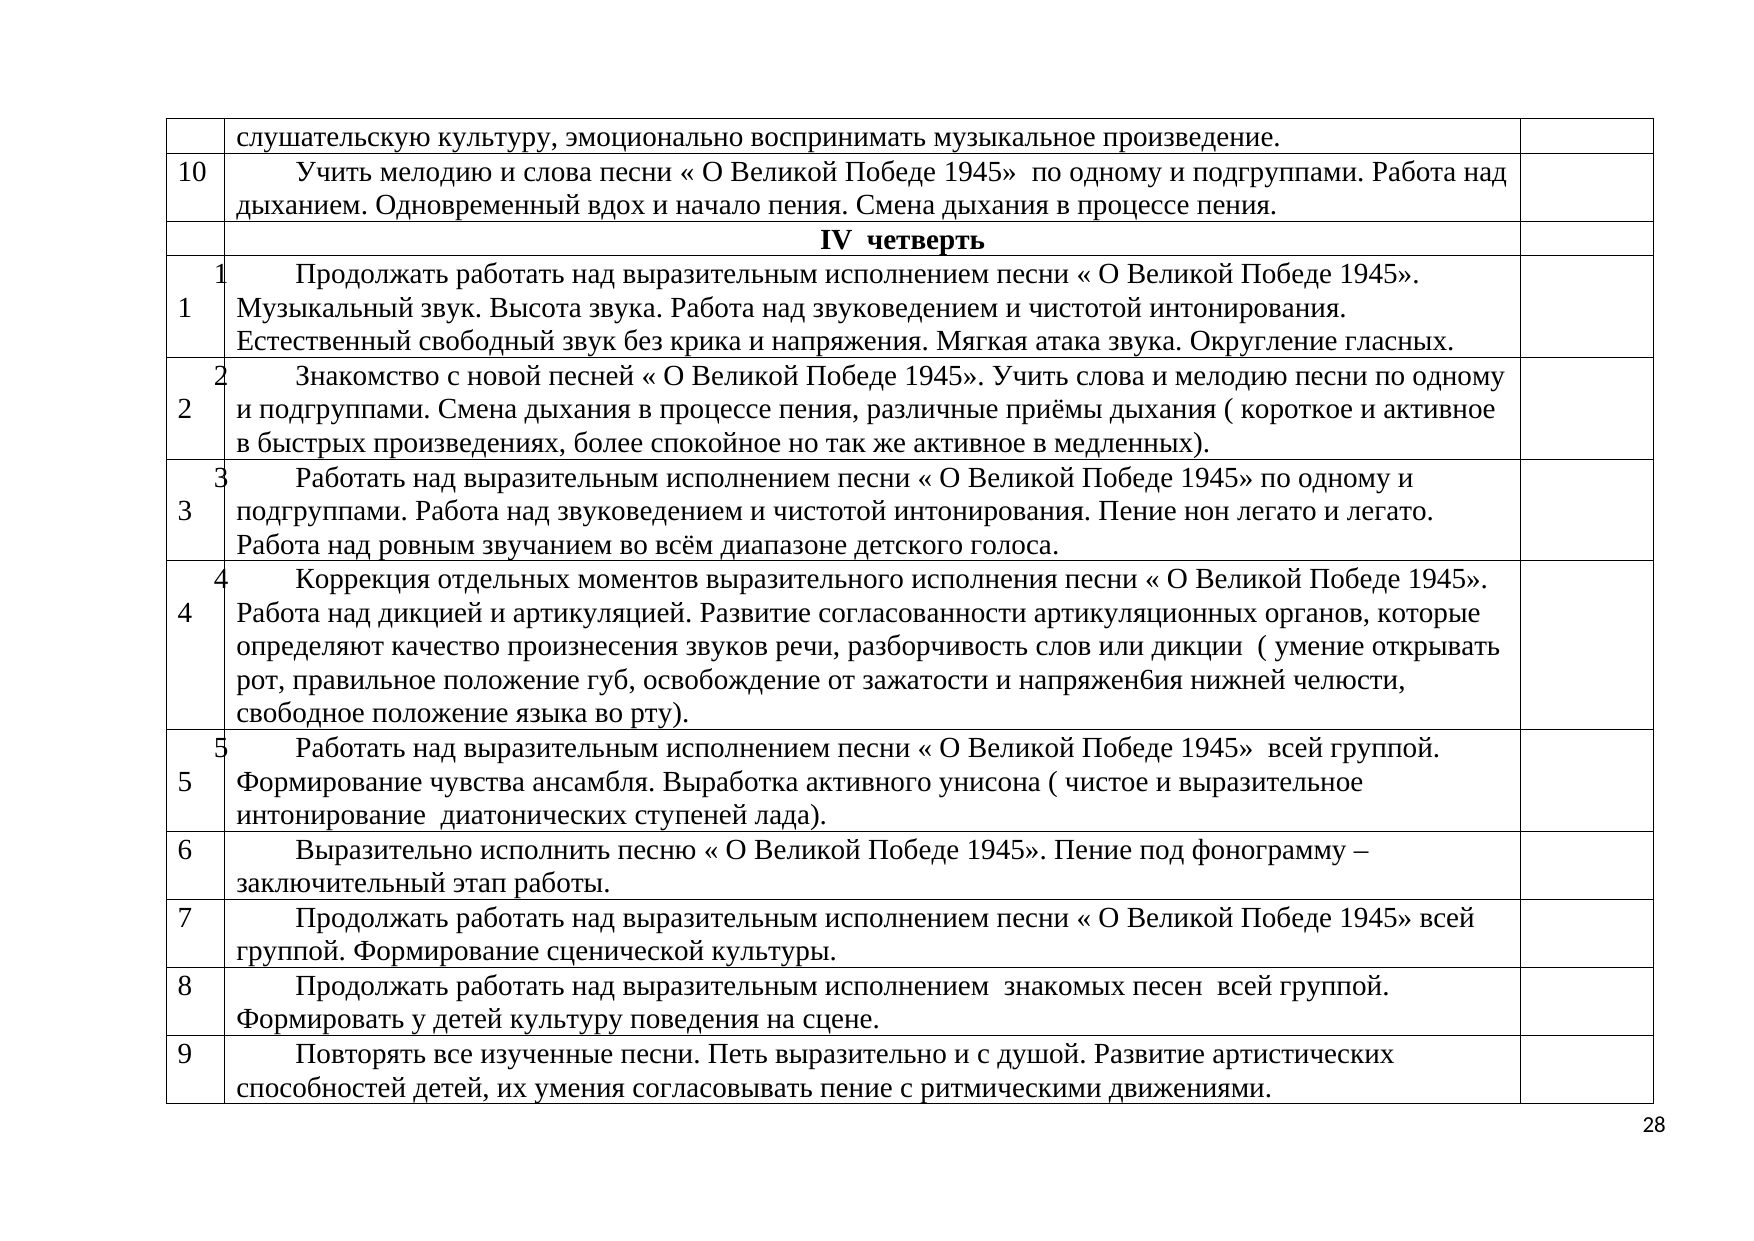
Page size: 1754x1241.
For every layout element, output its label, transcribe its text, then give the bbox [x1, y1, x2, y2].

table_cell 55 [167, 730, 224, 831]
table_cell [1521, 154, 1653, 221]
table_cell Повторять все изученные песни. Петь выразительно и с душой. Развитие артистических способностей детей, их умения согласовывать пение с ритмическими движениями. [225, 1036, 1520, 1103]
table_cell [1521, 460, 1653, 560]
table_cell Продолжать работать над выразительным исполнением знакомых песен всей группой. Формировать у детей культуру поведения на сцене. [225, 968, 1520, 1035]
table_cell [1521, 730, 1653, 831]
table_cell [1521, 968, 1653, 1035]
table_cell 8 [167, 968, 224, 1035]
table_cell [1521, 222, 1653, 255]
table_cell 22 [167, 358, 224, 459]
table_cell 9 [167, 119, 224, 153]
table_cell Учить мелодию и слова песни « О Великой Победе 1945» по одному и подгруппами. Работа над дыханием. Одновременный вдох и начало пения. Смена дыхания в процессе пения. [225, 154, 1520, 221]
table_cell [1521, 561, 1653, 729]
table_cell 10 [167, 154, 224, 221]
table_cell Коррекция отдельных моментов выразительного исполнения песни « О Великой Победе 1945». Работа над дикцией и артикуляцией. Развитие согласованности артикуляционных органов, которые определяют качество произнесения звуков речи, разборчивость слов или дикции ( умение открывать рот, правильное положение губ, освобождение от зажатости и напряжен6ия нижней челюсти, свободное положение языка во рту). [225, 561, 1520, 729]
table_cell Работать над выразительным исполнением песни « О Великой Победе 1945» всей группой. Формирование чувства ансамбля. Выработка активного унисона ( чистое и выразительное интонирование диатонических ступеней лада). [225, 730, 1520, 831]
table_cell 33 [167, 460, 224, 560]
table_cell Продолжать работать над выразительным исполнением песни « О Великой Победе 1945». Музыкальный звук. Высота звука. Работа над звуковедением и чистотой интонирования. Естественный свободный звук без крика и напряжения. Мягкая атака звука. Округление гласных. [225, 256, 1520, 357]
table_cell [1521, 358, 1653, 459]
table_cell Знакомство с новой песней « О Великой Победе 1945». Учить слова и мелодию песни по одному и подгруппами. Смена дыхания в процессе пения, различные приёмы дыхания ( короткое и активное в быстрых произведениях, более спокойное но так же активное в медленных). [225, 358, 1520, 459]
table_cell 6 [167, 832, 224, 899]
table_cell IV четверть [225, 222, 1520, 255]
table_cell 11 [167, 256, 224, 357]
table_cell 9 [167, 1036, 224, 1103]
table_cell 7 [167, 900, 224, 967]
table_cell [1521, 1036, 1653, 1103]
table_cell [1521, 900, 1653, 967]
table_cell [167, 222, 224, 255]
table_cell [1521, 832, 1653, 899]
table_cell Продолжать работать над выразительным исполнением песни « О Великой Победе 1945» всей группой. Формирование сценической культуры. [225, 900, 1520, 967]
table_cell Выразительно исполнить песню « О Великой Победе 1945». Пение под фонограмму – заключительный этап работы. [225, 832, 1520, 899]
table_cell 44 [167, 561, 224, 729]
table_cell [1521, 256, 1653, 357]
table_cell [1521, 119, 1653, 153]
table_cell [225, 119, 1520, 153]
table_cell Работать над выразительным исполнением песни « О Великой Победе 1945» по одному и подгруппами. Работа над звуковедением и чистотой интонирования. Пение нон легато и легато. Работа над ровным звучанием во всём диапазоне детского голоса. [225, 460, 1520, 560]
